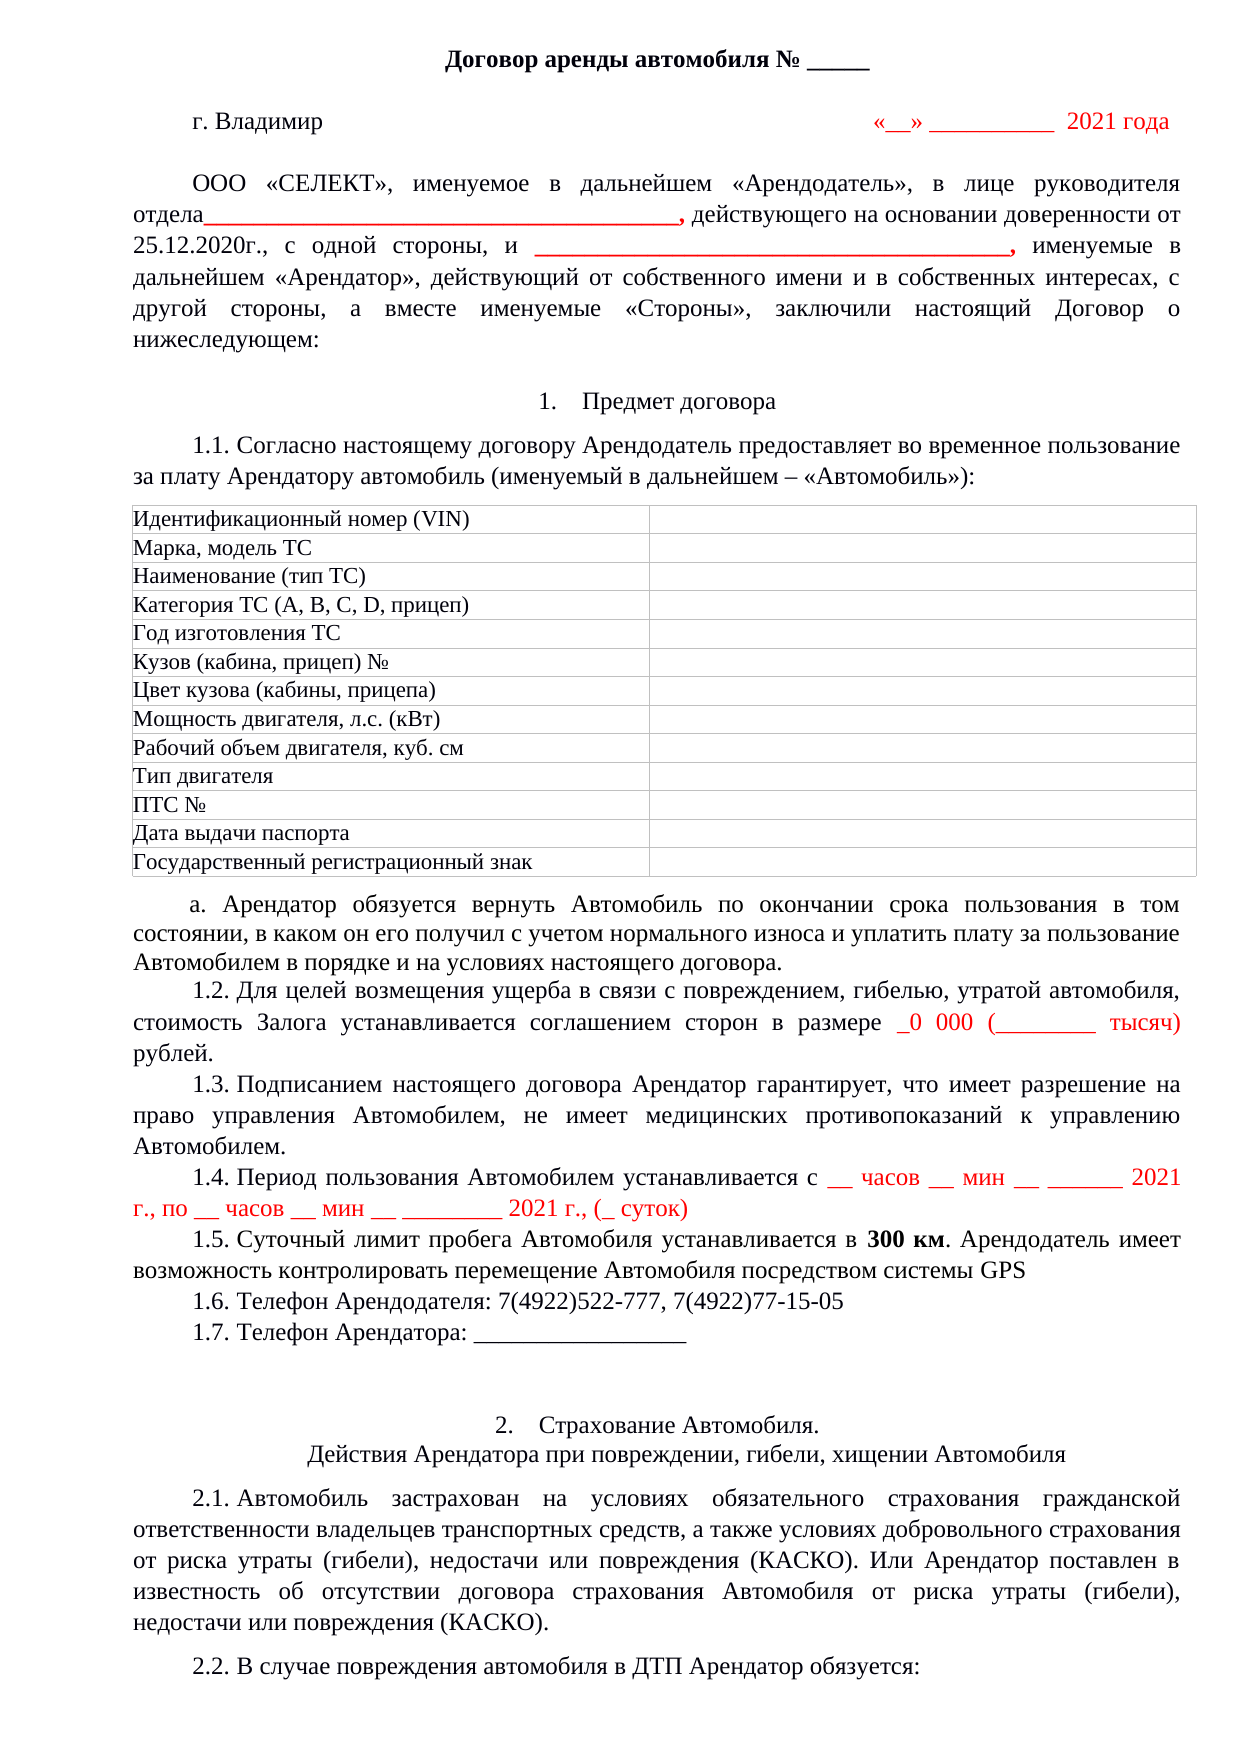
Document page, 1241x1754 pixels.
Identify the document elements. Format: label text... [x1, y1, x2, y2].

table_cell Марка, модель ТС [133, 534, 649, 562]
table_header Идентификационный номер (VIN) [133, 506, 649, 533]
table_cell Наименование (тип ТС) [133, 563, 649, 590]
table_cell Мощность двигателя, л.с. (кВт) [133, 706, 649, 733]
list Суточный лимит пробега Автомобиля устанавливается в 300 км. Арендодатель имеет возможность контролировать перемещение Автомобиля посредством системы GPS [133, 1224, 1181, 1284]
table_cell [650, 791, 1196, 819]
table_cell Тип двигателя [133, 763, 649, 790]
list Предмет договора [133, 386, 1181, 414]
text г. Владимир «__» __________ 2021 года [133, 106, 873, 135]
list Для целей возмещения ущерба в связи с повреждением, гибелью, утратой автомобиля, стоимость Залога устанавливается соглашением сторон в размере _0 000 (________ тысяч) рублей. [133, 976, 1181, 1066]
table_cell Дата выдачи паспорта [133, 820, 649, 847]
table_cell Категория ТС (А, В, С, D, прицеп) [133, 591, 649, 619]
list Телефон Арендатора: _________________ [133, 1317, 1181, 1346]
table_cell Государственный регистрационный знак [133, 848, 649, 876]
table_cell Год изготовления ТС [133, 620, 649, 647]
table_cell [650, 677, 1196, 704]
table_cell [650, 848, 1196, 876]
table_header [650, 506, 1196, 533]
list Согласно настоящему договору Арендодатель предоставляет во временное пользование за плату Арендатору автомобиль (именуемый в дальнейшем – «Автомобиль»): [133, 430, 1181, 489]
list Страхование Автомобиля. [133, 1410, 1181, 1439]
text г. Владимир «__» __________ 2021 года [929, 106, 1181, 135]
list Действия Арендатора при повреждении, гибели, хищении Автомобиля [133, 1439, 1181, 1468]
table_cell [650, 591, 1196, 619]
table_cell [650, 649, 1196, 676]
table_cell ПТС № [133, 791, 649, 819]
table_cell [650, 534, 1196, 562]
text Договор аренды автомобиля № _____ [133, 44, 1181, 73]
table_cell [650, 563, 1196, 590]
list В случае повреждения автомобиля в ДТП Арендатор обязуется: [133, 1651, 1181, 1680]
table_cell Кузов (кабина, прицеп) № [133, 649, 649, 676]
list Подписанием настоящего договора Арендатор гарантирует, что имеет разрешение на право управления Автомобилем, не имеет медицинских противопоказаний к управлению Автомобилем. [133, 1069, 1181, 1159]
text ООО «СЕЛЕКТ», именуемое в дальнейшем «Арендодатель», в лице руководителя отдела______________________________________, действующего на основании доверенности от 25.12.2020г., с одной стороны, и ______________________________________, именуемые в дальнейшем «Арендатор», действующий от собственного имени и в собственных интересах, с другой стороны, а вместе именуемые «Стороны», заключили настоящий Договор о нижеследующем: [133, 168, 1181, 352]
table_cell Рабочий объем двигателя, куб. см [133, 734, 649, 762]
list Автомобиль застрахован на условиях обязательного страхования гражданской ответственности владельцев транспортных средств, а также условиях добровольного страхования от риска утраты (гибели), недостачи или повреждения (КАСКО). Или Арендатор поставлен в известность об отсутствии договора страхования Автомобиля от риска утраты (гибели), недостачи или повреждения (КАСКО). [133, 1483, 1181, 1636]
table_cell [650, 763, 1196, 790]
list Телефон Арендодателя: 7(4922)522-777, 7(4922)77-15-05 [133, 1286, 1181, 1315]
table_cell Цвет кузова (кабины, прицепа) [133, 677, 649, 704]
table_cell [650, 620, 1196, 647]
list Период пользования Автомобилем устанавливается с __ часов __ мин __ ______ 2021 г., по __ часов __ мин __ ________ 2021 г., (_ суток) [133, 1162, 1181, 1222]
table_cell [650, 820, 1196, 847]
text а. Арендатор обязуется вернуть Автомобиль по окончании срока пользования в том состоянии, в каком он его получил с учетом нормального износа и уплатить плату за пользование Автомобилем в порядке и на условиях настоящего договора. [133, 889, 1181, 976]
table_cell [650, 706, 1196, 733]
table_cell [650, 734, 1196, 762]
